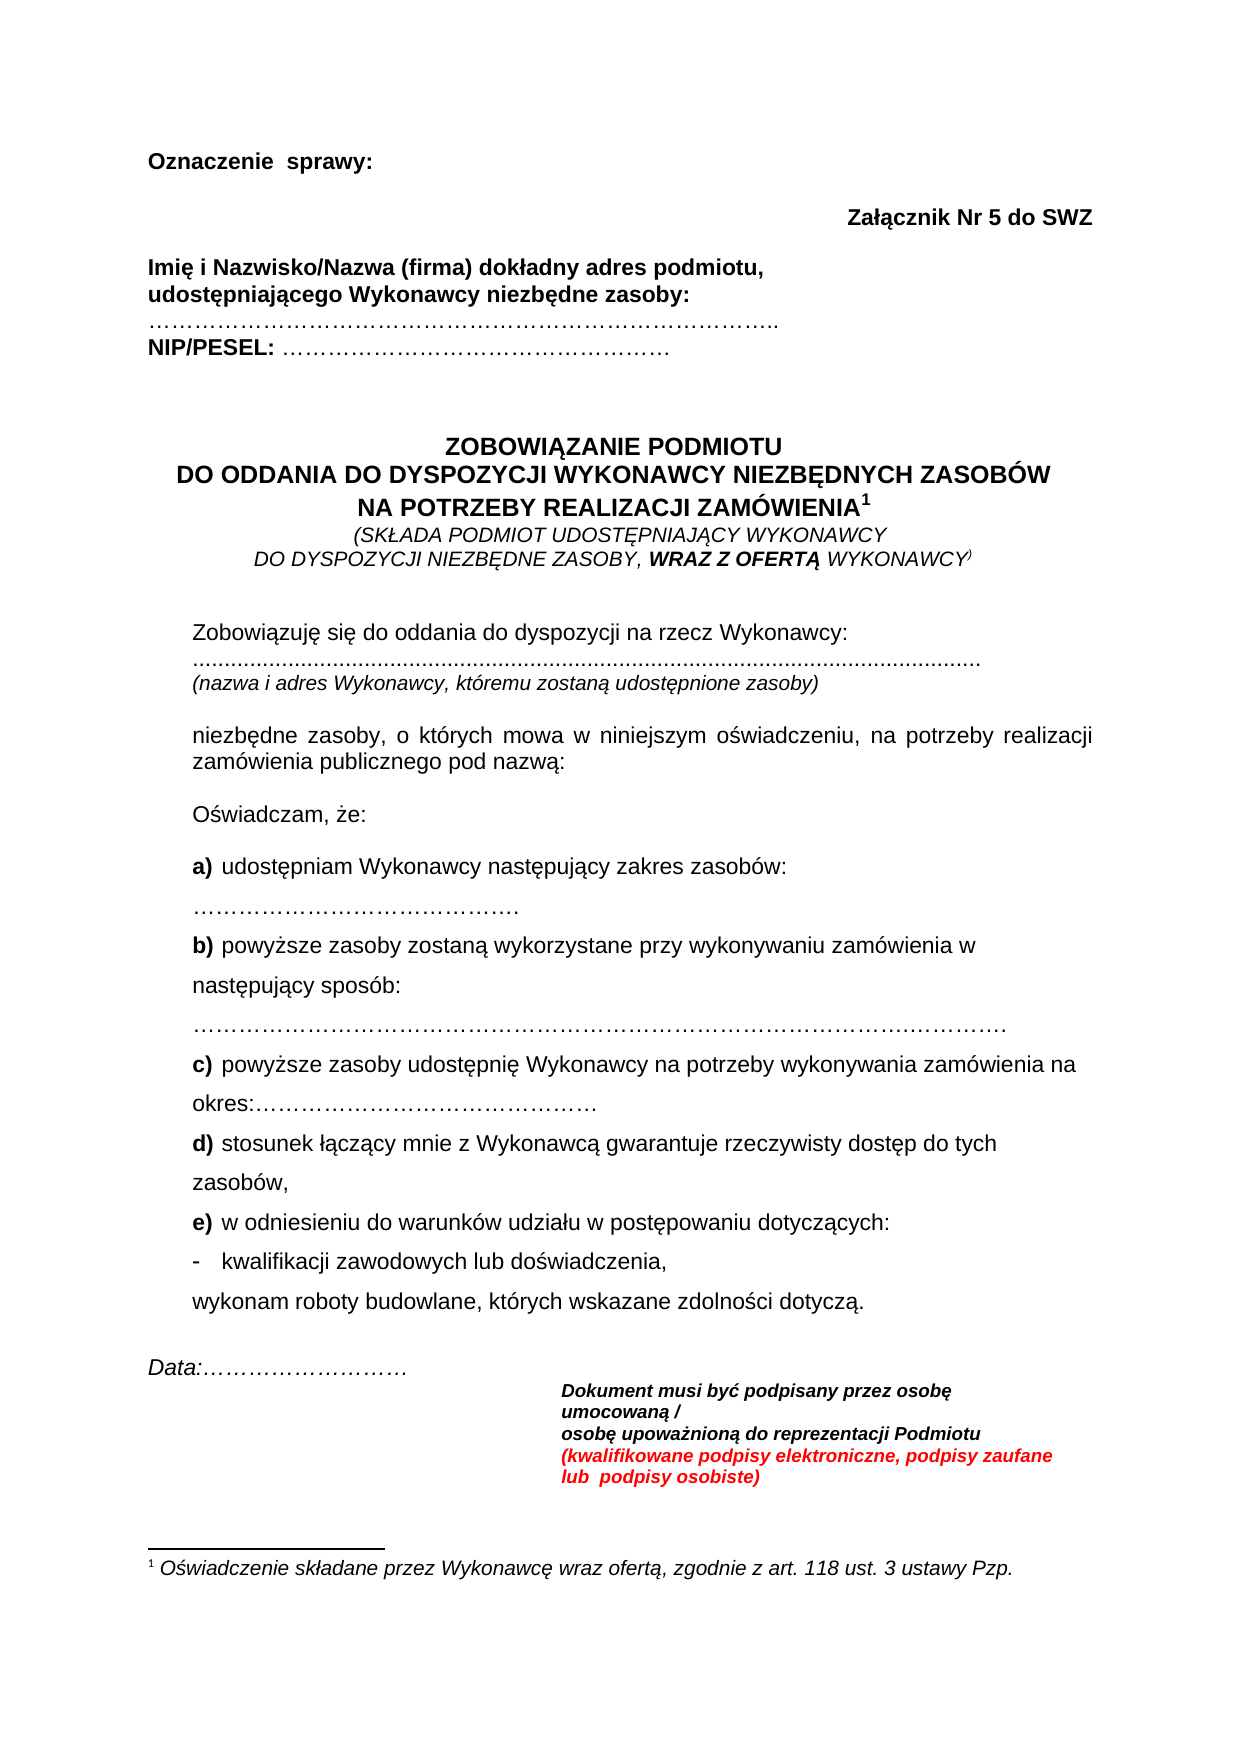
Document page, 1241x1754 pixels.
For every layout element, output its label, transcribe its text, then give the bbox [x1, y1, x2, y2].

text Dokument musi być podpisany przez osobę umocowaną / [561, 1380, 1063, 1423]
text Oświadczam, że: [192, 801, 1093, 827]
text osobę upoważnioną do reprezentacji Podmiotu [561, 1423, 1063, 1444]
text wykonam roboty budowlane, których wskazane zdolności dotyczą. [192, 1288, 1093, 1314]
text Zobowiązuję się do oddania do dyspozycji na rzecz Wykonawcy: [192, 618, 1093, 645]
list kwalifikacji zawodowych lub doświadczenia, [192, 1248, 1093, 1274]
text ............................................................................................................................ [192, 645, 1093, 671]
text niezbędne zasoby, o których mowa w niniejszym oświadczeniu, na potrzeby realizacji zamówienia publicznego pod nazwą: [192, 722, 1093, 774]
text DO DYSPOZYCJI NIEZBĘDNE ZASOBY, WRAZ Z OFERTĄ WYKONAWCY) [148, 547, 1080, 571]
text Załącznik Nr 5 do SWZ [148, 204, 1093, 230]
list powyższe zasoby udostępnię Wykonawcy na potrzeby wykonywania zamówienia na okres:……………………………………… [192, 1051, 1093, 1117]
text ……………………………………………………………………….. [148, 307, 1093, 333]
list udostępniam Wykonawcy następujący zakres zasobów:……………………………………. [192, 853, 1093, 919]
list powyższe zasoby zostaną wykorzystane przy wykonywaniu zamówienia w następujący sposób: ………………………………………………………………………………….…………. [192, 932, 1093, 1038]
text Data:……………………… [148, 1353, 1093, 1380]
text Oznaczenie sprawy: [148, 148, 1093, 174]
text Imię i Nazwisko/Nazwa (firma) dokładny adres podmiotu, [148, 254, 1093, 281]
text NA POTRZEBY REALIZACJI ZAMÓWIENIA [148, 489, 1080, 523]
text NIP/PESEL: …………………………………………… [148, 333, 1090, 360]
text (SKŁADA PODMIOT UDOSTĘPNIAJĄCY WYKONAWCY [148, 523, 1093, 547]
text (kwalifikowane podpisy elektroniczne, podpisy zaufane lub podpisy osobiste) [561, 1444, 1063, 1488]
text (nazwa i adres Wykonawcy, któremu zostaną udostępnione zasoby) [192, 671, 1093, 695]
text DO ODDANIA DO DYSPOZYCJI WYKONAWCY NIEZBĘDNYCH ZASOBÓW [148, 460, 1080, 489]
text udostępniającego Wykonawcy niezbędne zasoby: [148, 281, 1093, 307]
list stosunek łączący mnie z Wykonawcą gwarantuje rzeczywisty dostęp do tych zasobów, [192, 1130, 1093, 1196]
text ZOBOWIĄZANIE PODMIOTU [148, 432, 1080, 460]
list w odniesieniu do warunków udziału w postępowaniu dotyczących: [192, 1209, 1093, 1235]
